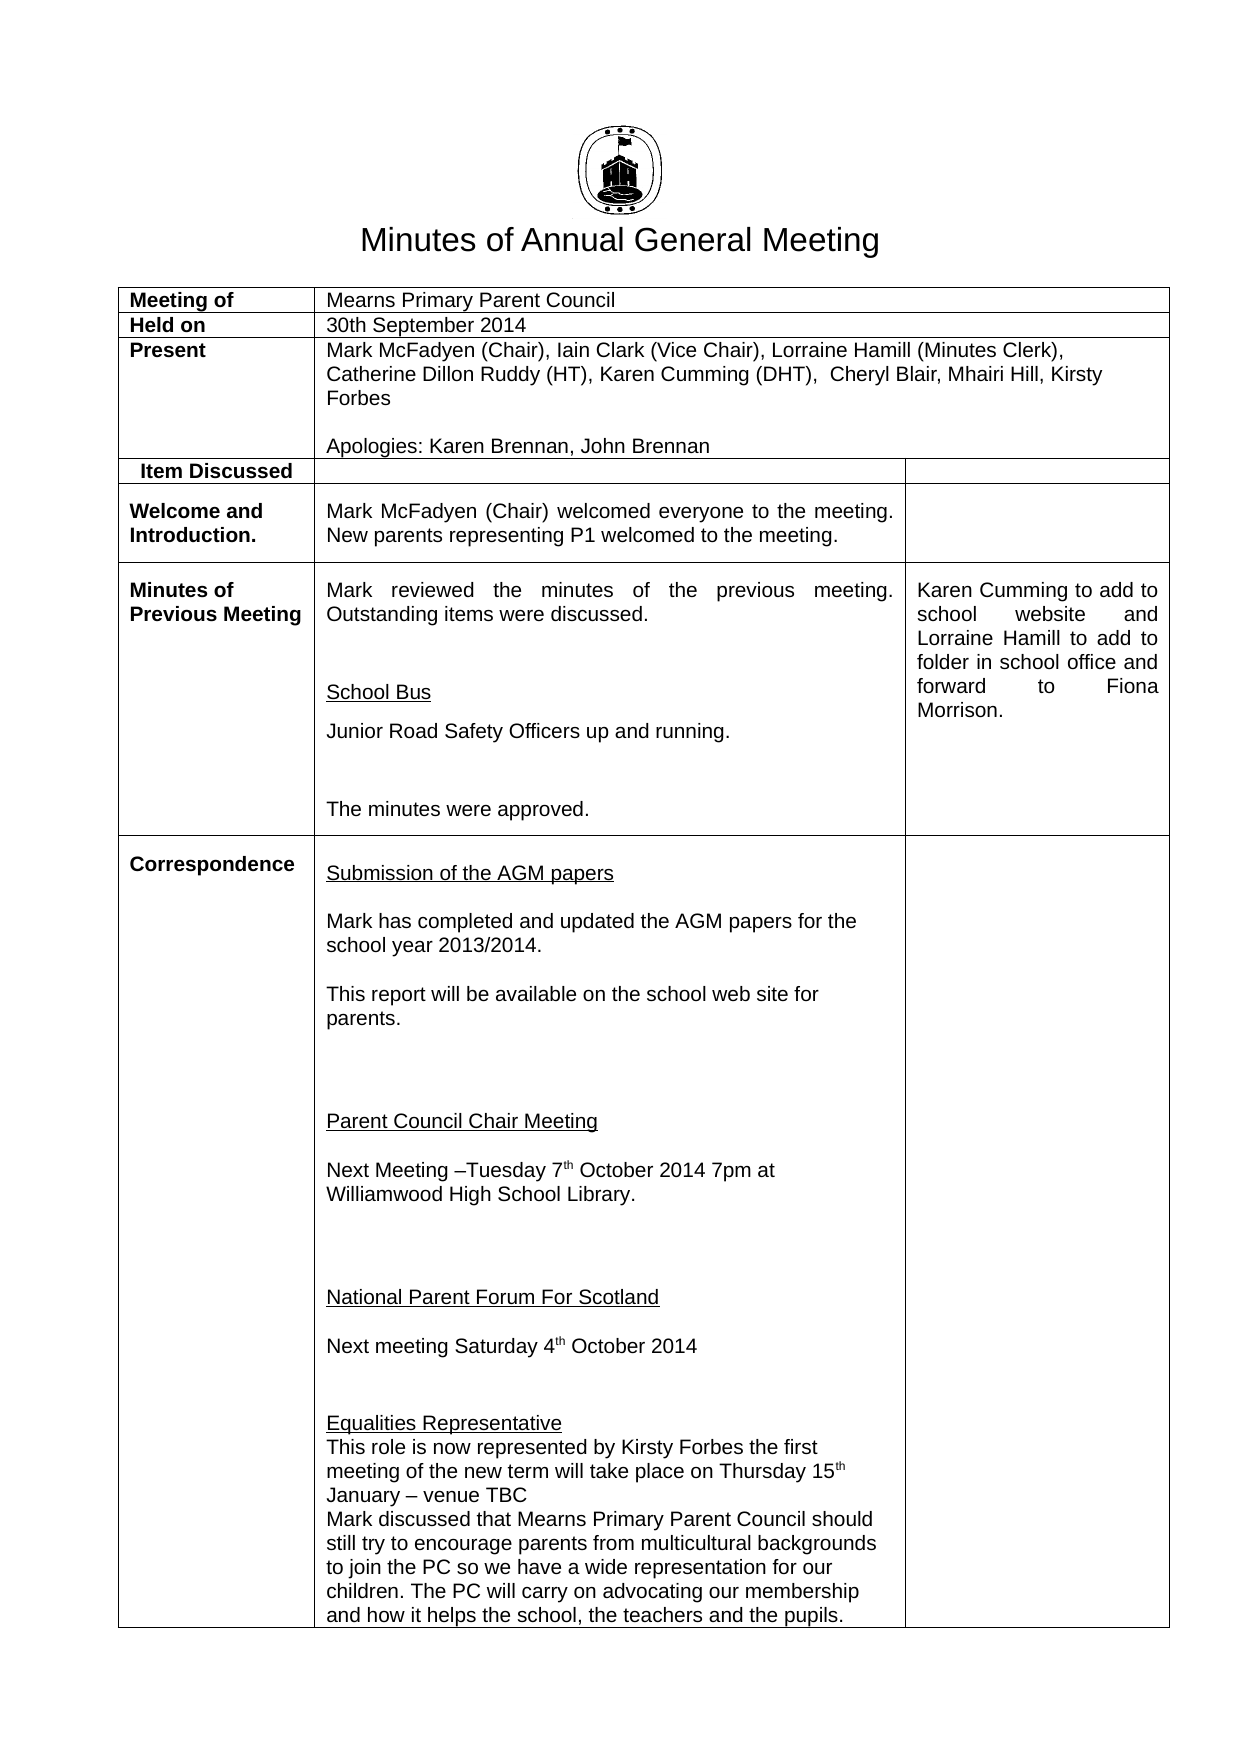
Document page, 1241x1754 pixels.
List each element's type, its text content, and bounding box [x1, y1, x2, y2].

table_cell Karen Cumming to add to school website and Lorraine Hamill to add to folder in school office and forward to Fiona Morrison. [906, 563, 1169, 835]
table_header Meeting of [119, 288, 314, 312]
table_cell Mark McFadyen (Chair), Iain Clark (Vice Chair), Lorraine Hamill (Minutes Clerk), Catherine Dillon Ruddy (HT), Karen Cumming (DHT), Cheryl Blair, Mhairi Hill, Kirsty Forbes Apologies: Karen Brennan, John Brennan [315, 338, 1169, 458]
table_cell Correspondence [119, 836, 314, 1627]
table_cell Item Discussed [119, 459, 314, 483]
table_cell Present [119, 338, 314, 458]
table_cell [906, 836, 1169, 1627]
table_cell Welcome and Introduction. [119, 484, 314, 562]
table_cell [906, 484, 1169, 562]
table_header Mearns Primary Parent Council [315, 288, 1169, 312]
table_cell 30th September 2014 [315, 313, 1169, 337]
table_cell Held on [119, 313, 314, 337]
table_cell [315, 836, 905, 1627]
table_cell [906, 459, 1169, 483]
table_cell Mark reviewed the minutes of the previous meeting. Outstanding items were discussed. School Bus Junior Road Safety Officers up and running. The minutes were approved. [315, 563, 905, 835]
table_cell [315, 459, 905, 483]
table_cell Minutes of Previous Meeting [119, 563, 314, 835]
table_cell Mark McFadyen (Chair) welcomed everyone to the meeting. New parents representing P1 welcomed to the meeting. [315, 484, 905, 562]
subtitle Minutes of Annual General Meeting [118, 220, 1122, 258]
